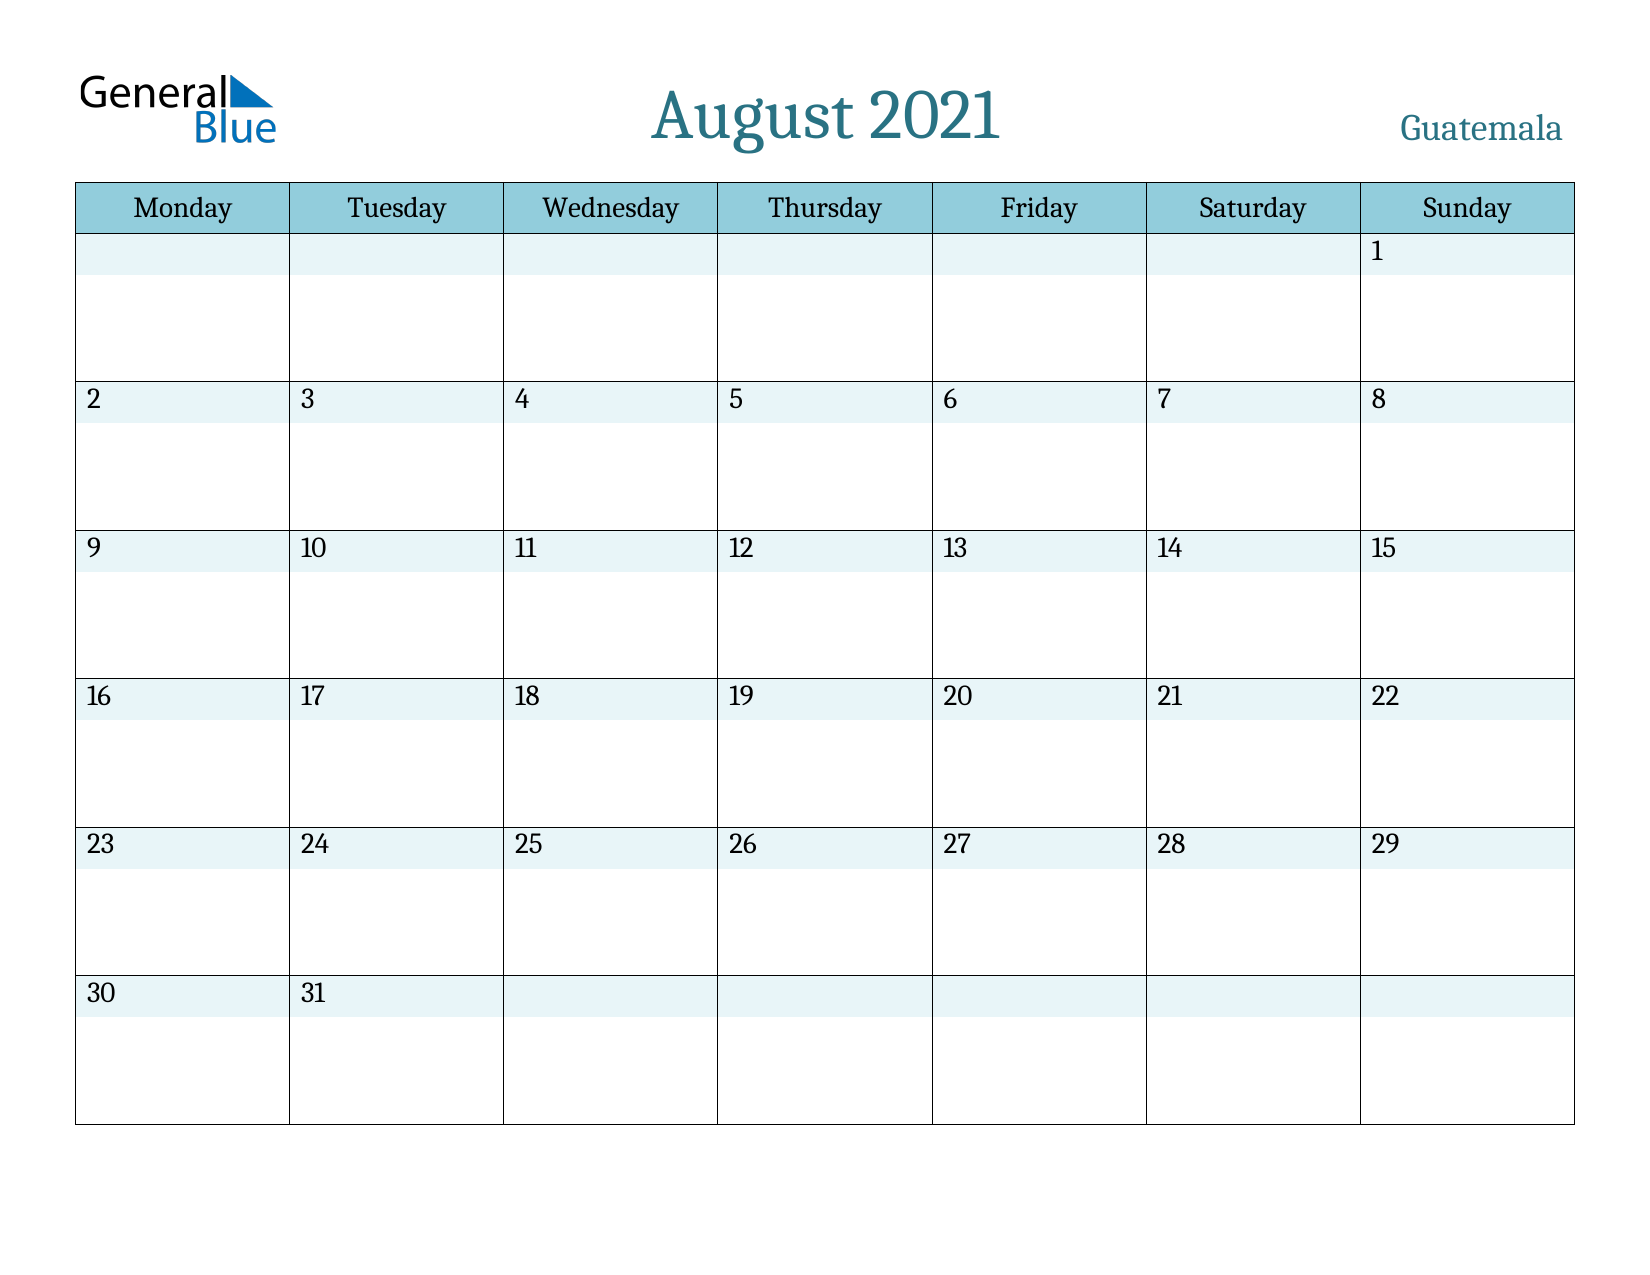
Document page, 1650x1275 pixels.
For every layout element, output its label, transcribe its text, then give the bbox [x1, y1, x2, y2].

table_cell [504, 1017, 717, 1123]
table_cell [1147, 869, 1360, 975]
table_cell 19 [718, 679, 932, 720]
table_cell 26 [718, 828, 932, 869]
table_cell [504, 976, 717, 1017]
table_cell [1361, 720, 1574, 827]
table_cell [1147, 234, 1360, 275]
table_cell [290, 869, 503, 975]
table_cell [718, 1017, 932, 1123]
table_cell 31 [290, 976, 503, 1017]
table_cell 10 [290, 531, 503, 572]
table_cell 25 [504, 828, 717, 869]
table_cell 22 [1361, 679, 1574, 720]
table_cell Tuesday [290, 183, 503, 233]
table_header Guatemala [1146, 75, 1574, 182]
table_cell 16 [76, 679, 289, 720]
table_cell 11 [504, 531, 717, 572]
table_cell [718, 572, 932, 678]
table_cell [290, 1017, 503, 1123]
table_cell 21 [1147, 679, 1360, 720]
table_cell [504, 720, 717, 827]
table_cell [718, 423, 932, 530]
table_cell [1147, 572, 1360, 678]
table_cell 6 [933, 382, 1146, 423]
table_cell [1361, 275, 1574, 381]
table_cell [76, 720, 289, 827]
table_cell 20 [933, 679, 1146, 720]
table_cell Thursday [718, 183, 932, 233]
table_cell 28 [1147, 828, 1360, 869]
table_cell 9 [76, 531, 289, 572]
table_cell [933, 234, 1146, 275]
table_cell 3 [290, 382, 503, 423]
table_cell [290, 423, 503, 530]
table_cell [504, 275, 717, 381]
table_cell [290, 234, 503, 275]
table_cell [718, 869, 932, 975]
table_cell [1147, 720, 1360, 827]
table_cell [290, 275, 503, 381]
table_cell 7 [1147, 382, 1360, 423]
table_cell 2 [76, 382, 289, 423]
table_cell [933, 572, 1146, 678]
table_cell [933, 275, 1146, 381]
table_cell [76, 572, 289, 678]
table_cell [1361, 423, 1574, 530]
table_cell [504, 869, 717, 975]
table_cell [933, 423, 1146, 530]
table_cell 29 [1361, 828, 1574, 869]
table_cell 5 [718, 382, 932, 423]
table_cell 24 [290, 828, 503, 869]
table_cell Friday [933, 183, 1146, 233]
table_cell 12 [718, 531, 932, 572]
table_cell [76, 1017, 289, 1123]
table_cell [1147, 423, 1360, 530]
table_cell [1361, 572, 1574, 678]
table_cell 30 [76, 976, 289, 1017]
table_cell 15 [1361, 531, 1574, 572]
table_cell [1361, 1017, 1574, 1123]
table_cell 27 [933, 828, 1146, 869]
table_cell [504, 234, 717, 275]
picture [80, 75, 276, 143]
table_cell [76, 234, 289, 275]
table_cell 8 [1361, 382, 1574, 423]
table_cell [1147, 275, 1360, 381]
table_cell [504, 572, 717, 678]
table_cell 23 [76, 828, 289, 869]
table_cell 18 [504, 679, 717, 720]
table_header [76, 75, 503, 182]
table_cell [504, 423, 717, 530]
table_cell 1 [1361, 234, 1574, 275]
table_cell Sunday [1361, 183, 1574, 233]
table_cell [933, 976, 1146, 1017]
table_cell [933, 869, 1146, 975]
table_cell Wednesday [504, 183, 717, 233]
table_cell [76, 275, 289, 381]
table_cell [1147, 976, 1360, 1017]
table_cell [933, 720, 1146, 827]
table_cell [1147, 1017, 1360, 1123]
table_cell [290, 572, 503, 678]
table_cell [718, 234, 932, 275]
table_cell [718, 976, 932, 1017]
table_cell [933, 1017, 1146, 1123]
table_header August 2021 [504, 75, 1146, 182]
table_cell [1361, 869, 1574, 975]
table_cell Saturday [1147, 183, 1360, 233]
table_cell [718, 720, 932, 827]
table_cell 4 [504, 382, 717, 423]
table_cell 17 [290, 679, 503, 720]
table_cell [290, 720, 503, 827]
table_cell [718, 275, 932, 381]
table_cell [1361, 976, 1574, 1017]
table_cell 14 [1147, 531, 1360, 572]
table_cell [76, 423, 289, 530]
table_cell [76, 869, 289, 975]
table_cell Monday [76, 183, 289, 233]
table_cell 13 [933, 531, 1146, 572]
